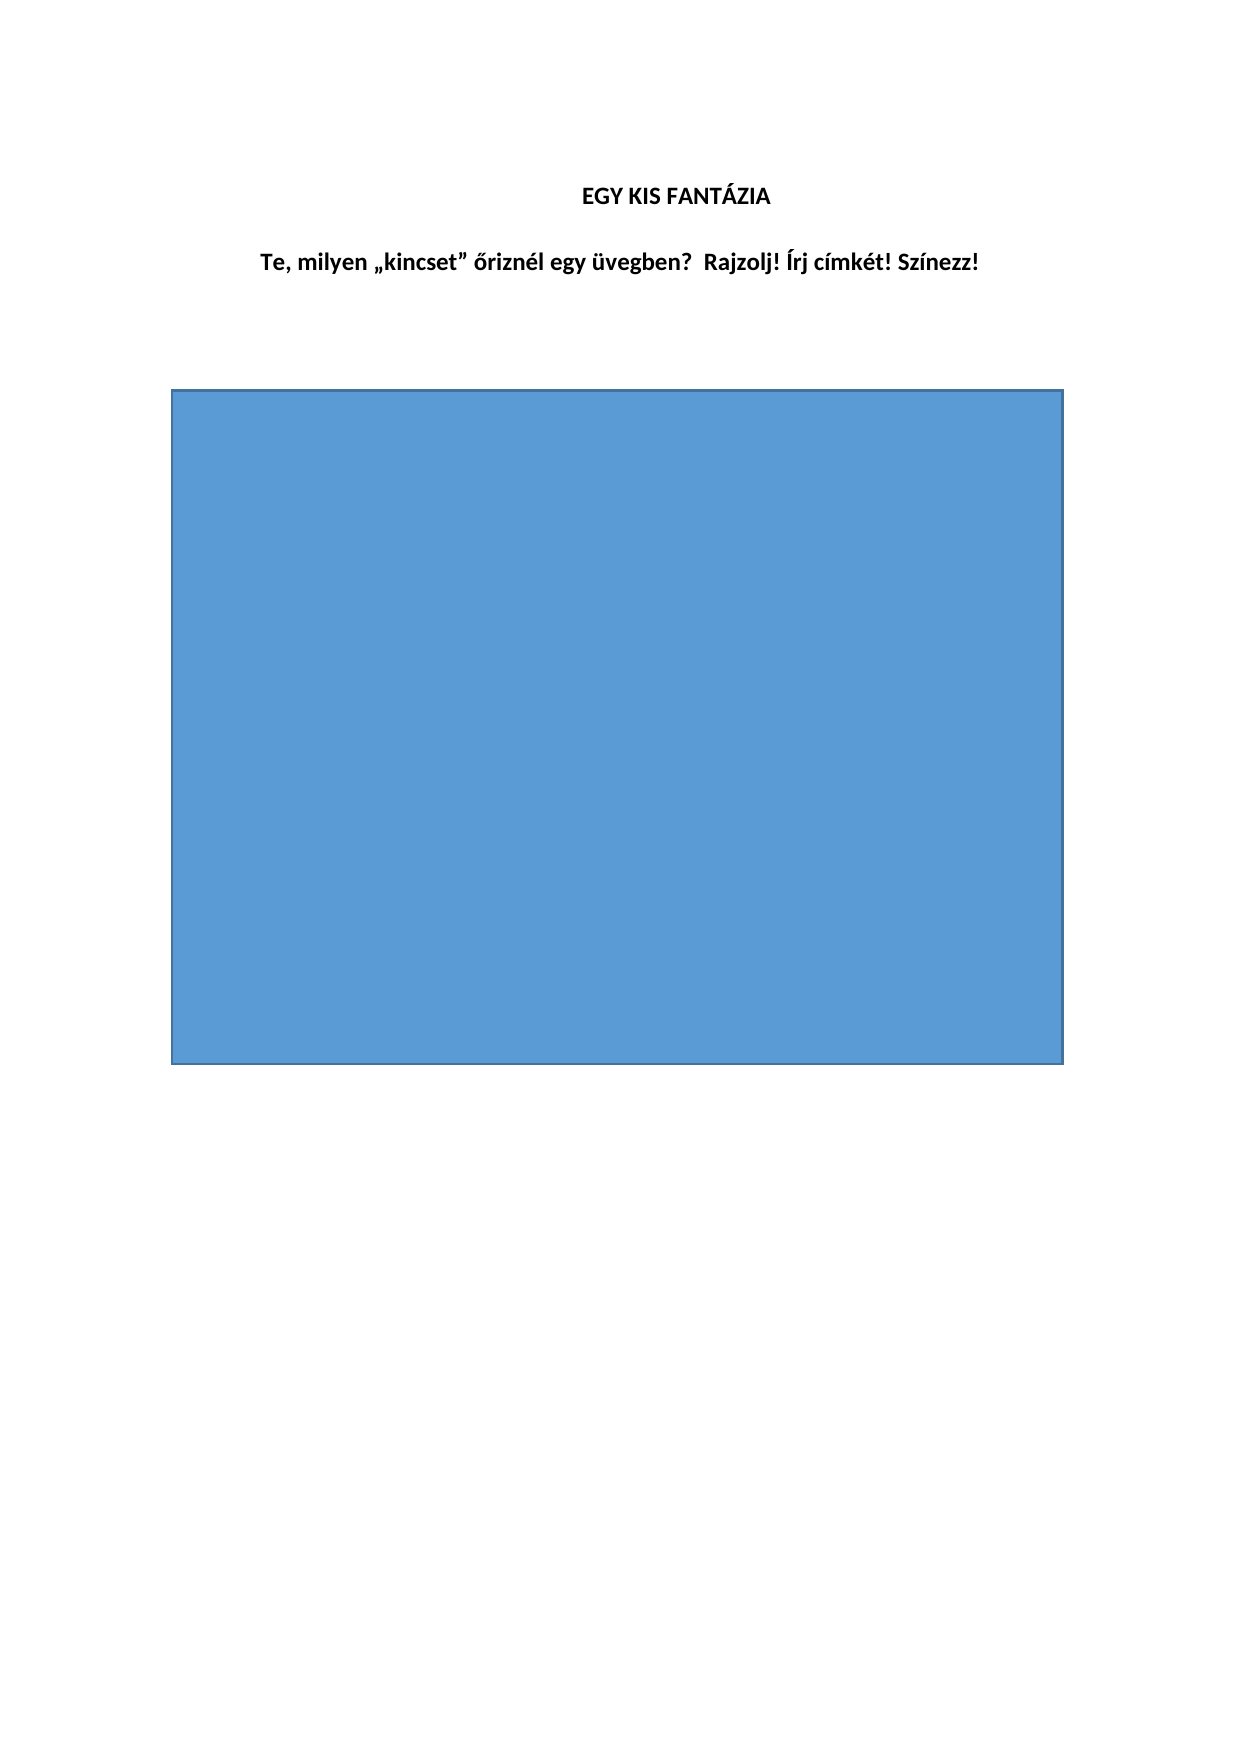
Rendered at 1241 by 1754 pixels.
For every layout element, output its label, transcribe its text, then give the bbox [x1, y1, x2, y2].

list EGY KIS FANTÁZIA [260, 181, 1093, 211]
list Te, milyen „kincset” őriznél egy üvegben? Rajzolj! Írj címkét! Színezz! [260, 246, 1093, 277]
